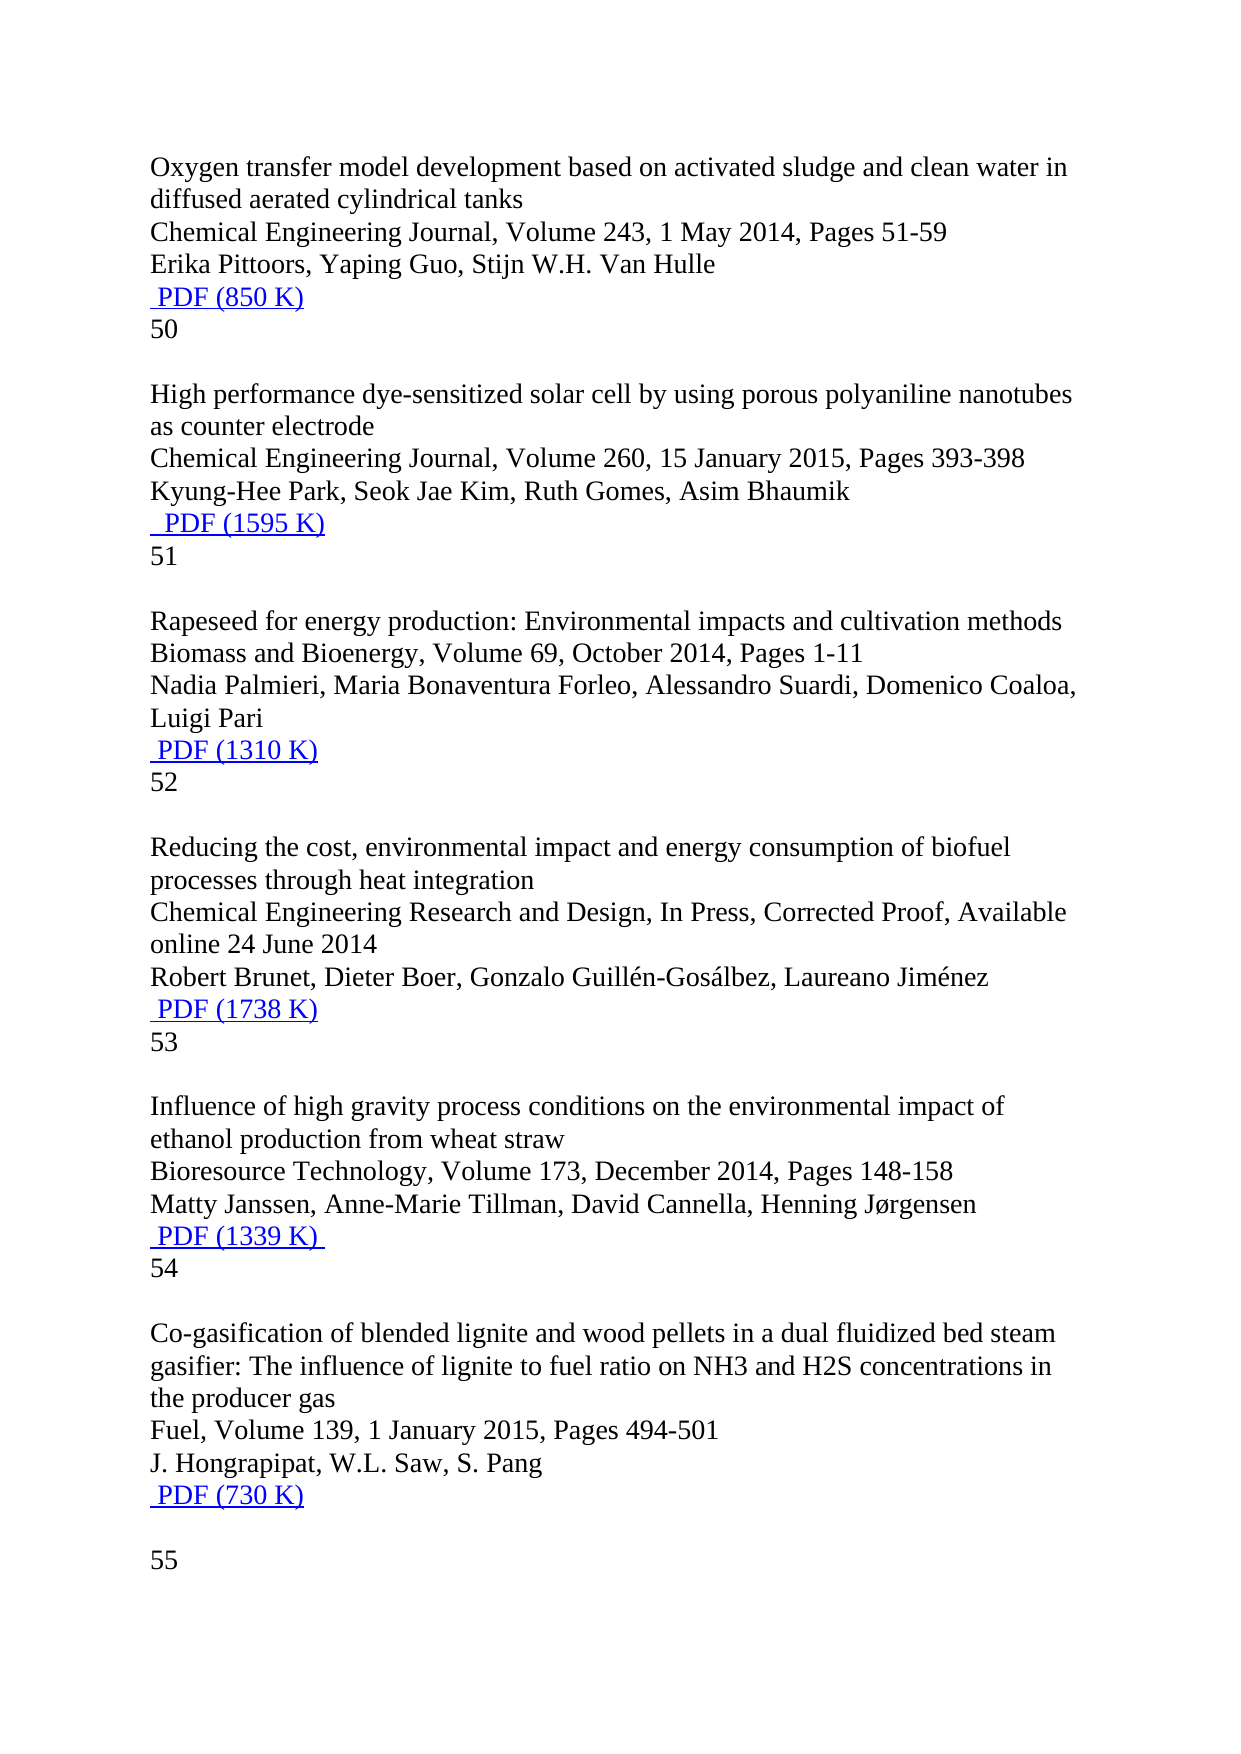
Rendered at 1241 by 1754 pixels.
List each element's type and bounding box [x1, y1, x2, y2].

text [150, 150, 1090, 1575]
